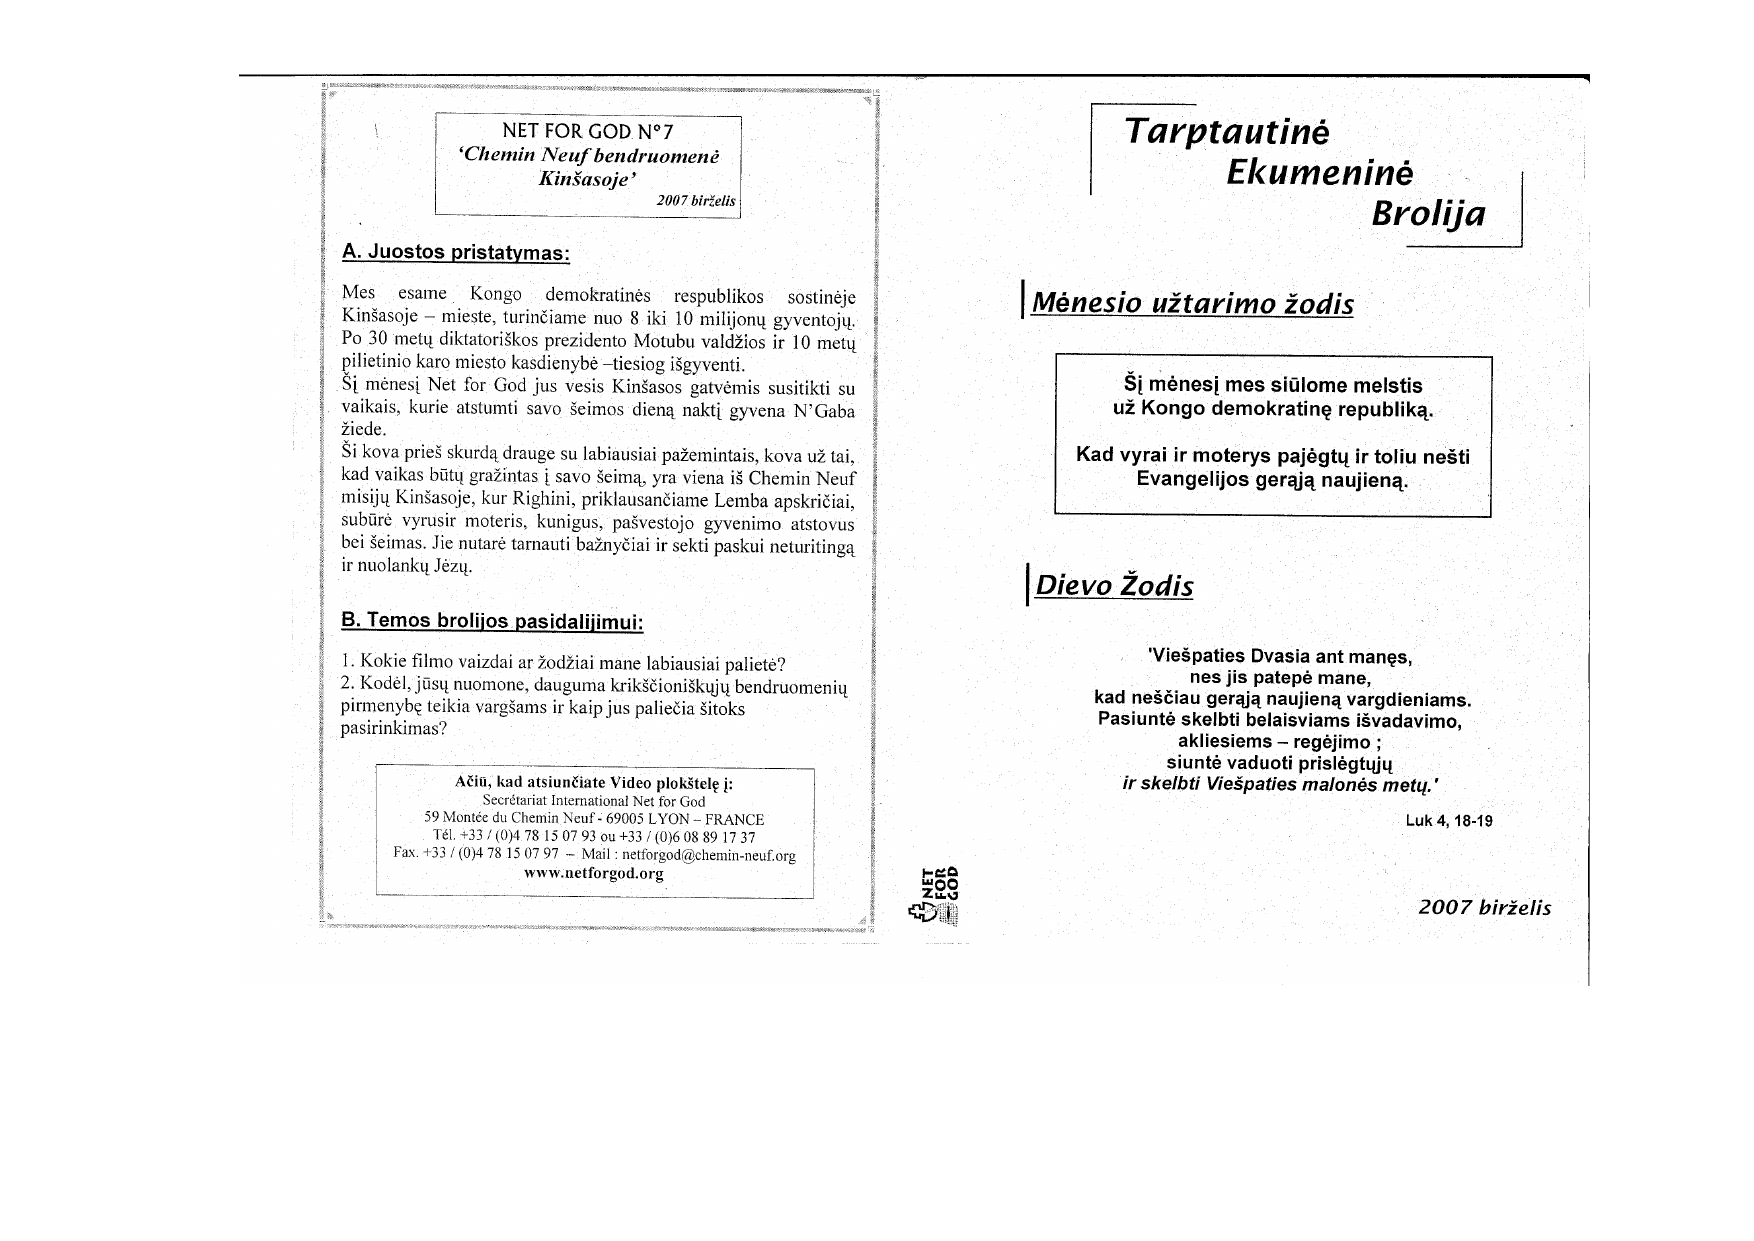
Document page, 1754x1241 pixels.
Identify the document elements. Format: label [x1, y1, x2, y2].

picture [239, 74, 1590, 986]
